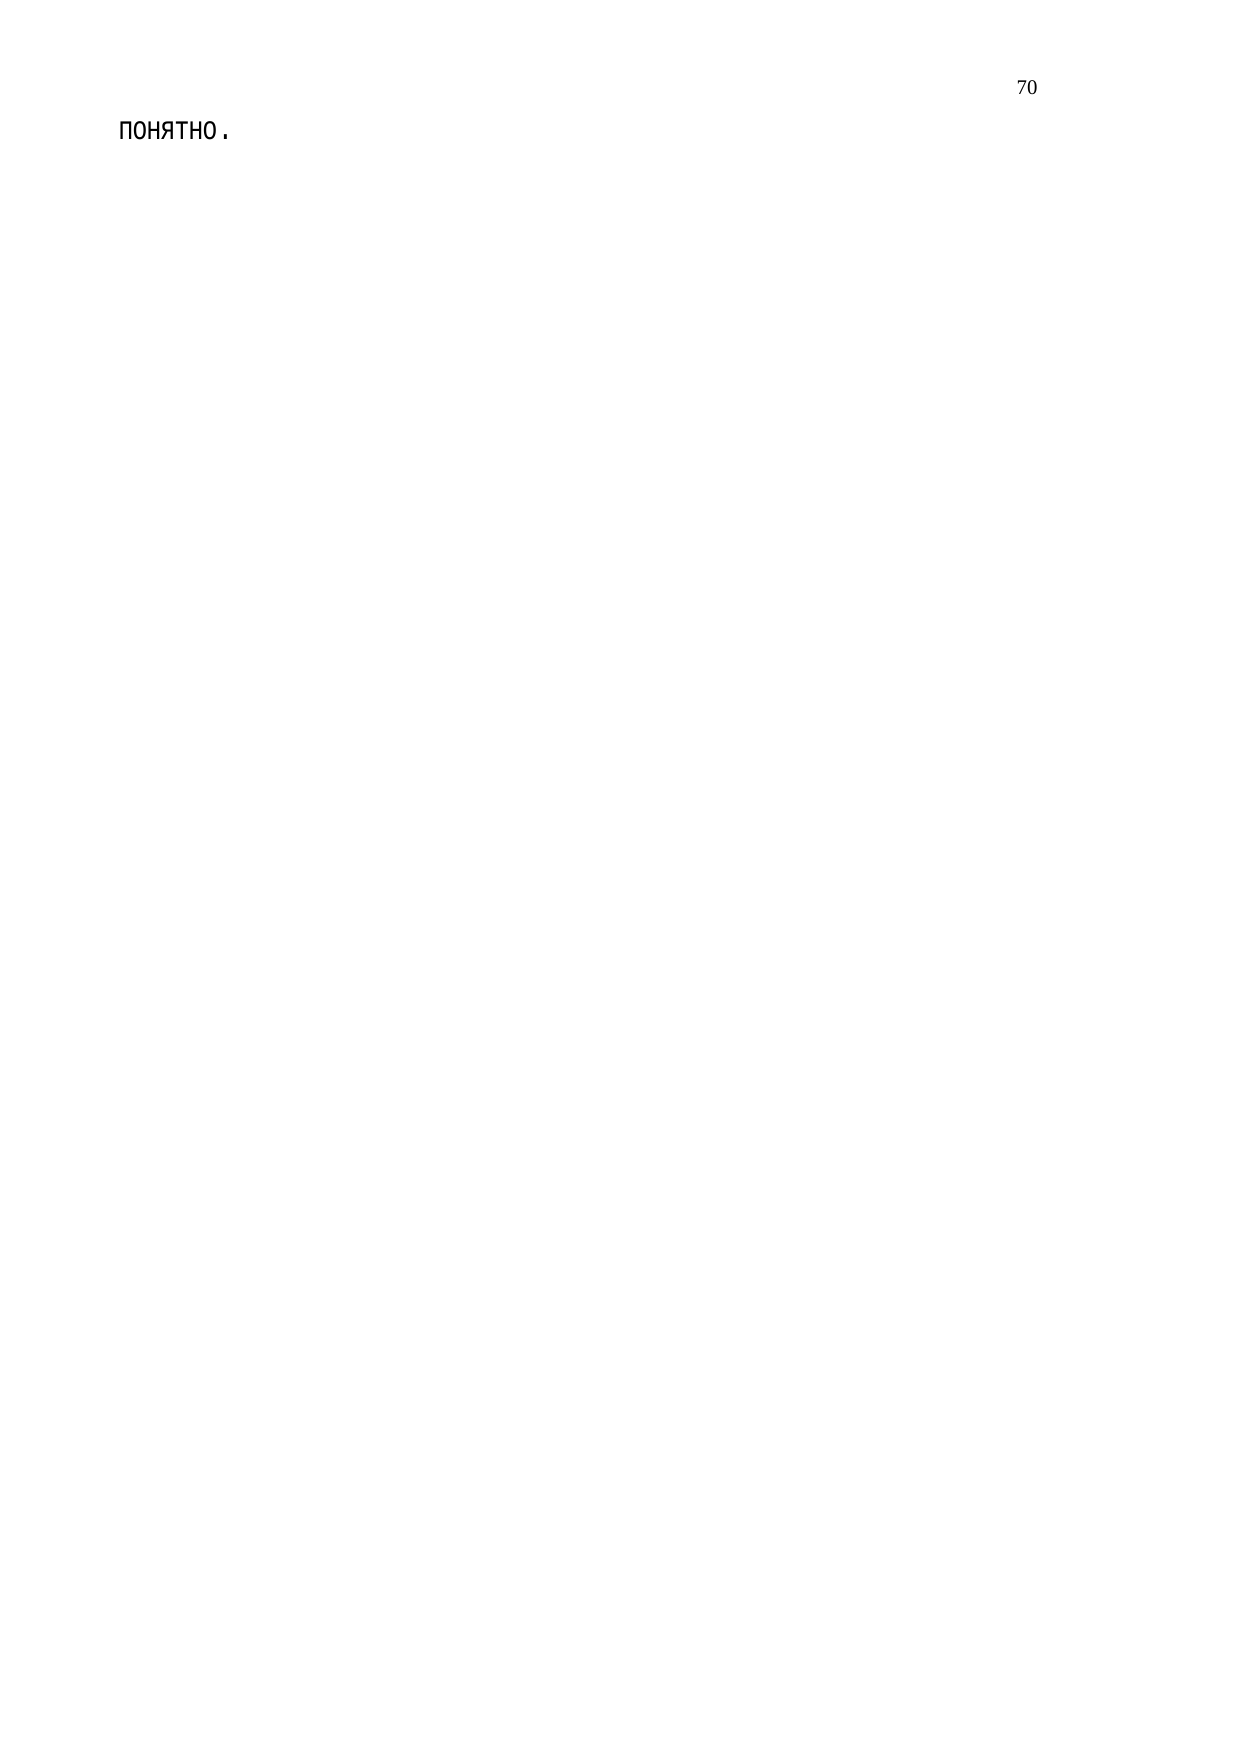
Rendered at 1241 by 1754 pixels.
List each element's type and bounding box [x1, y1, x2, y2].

text [118, 99, 1034, 149]
